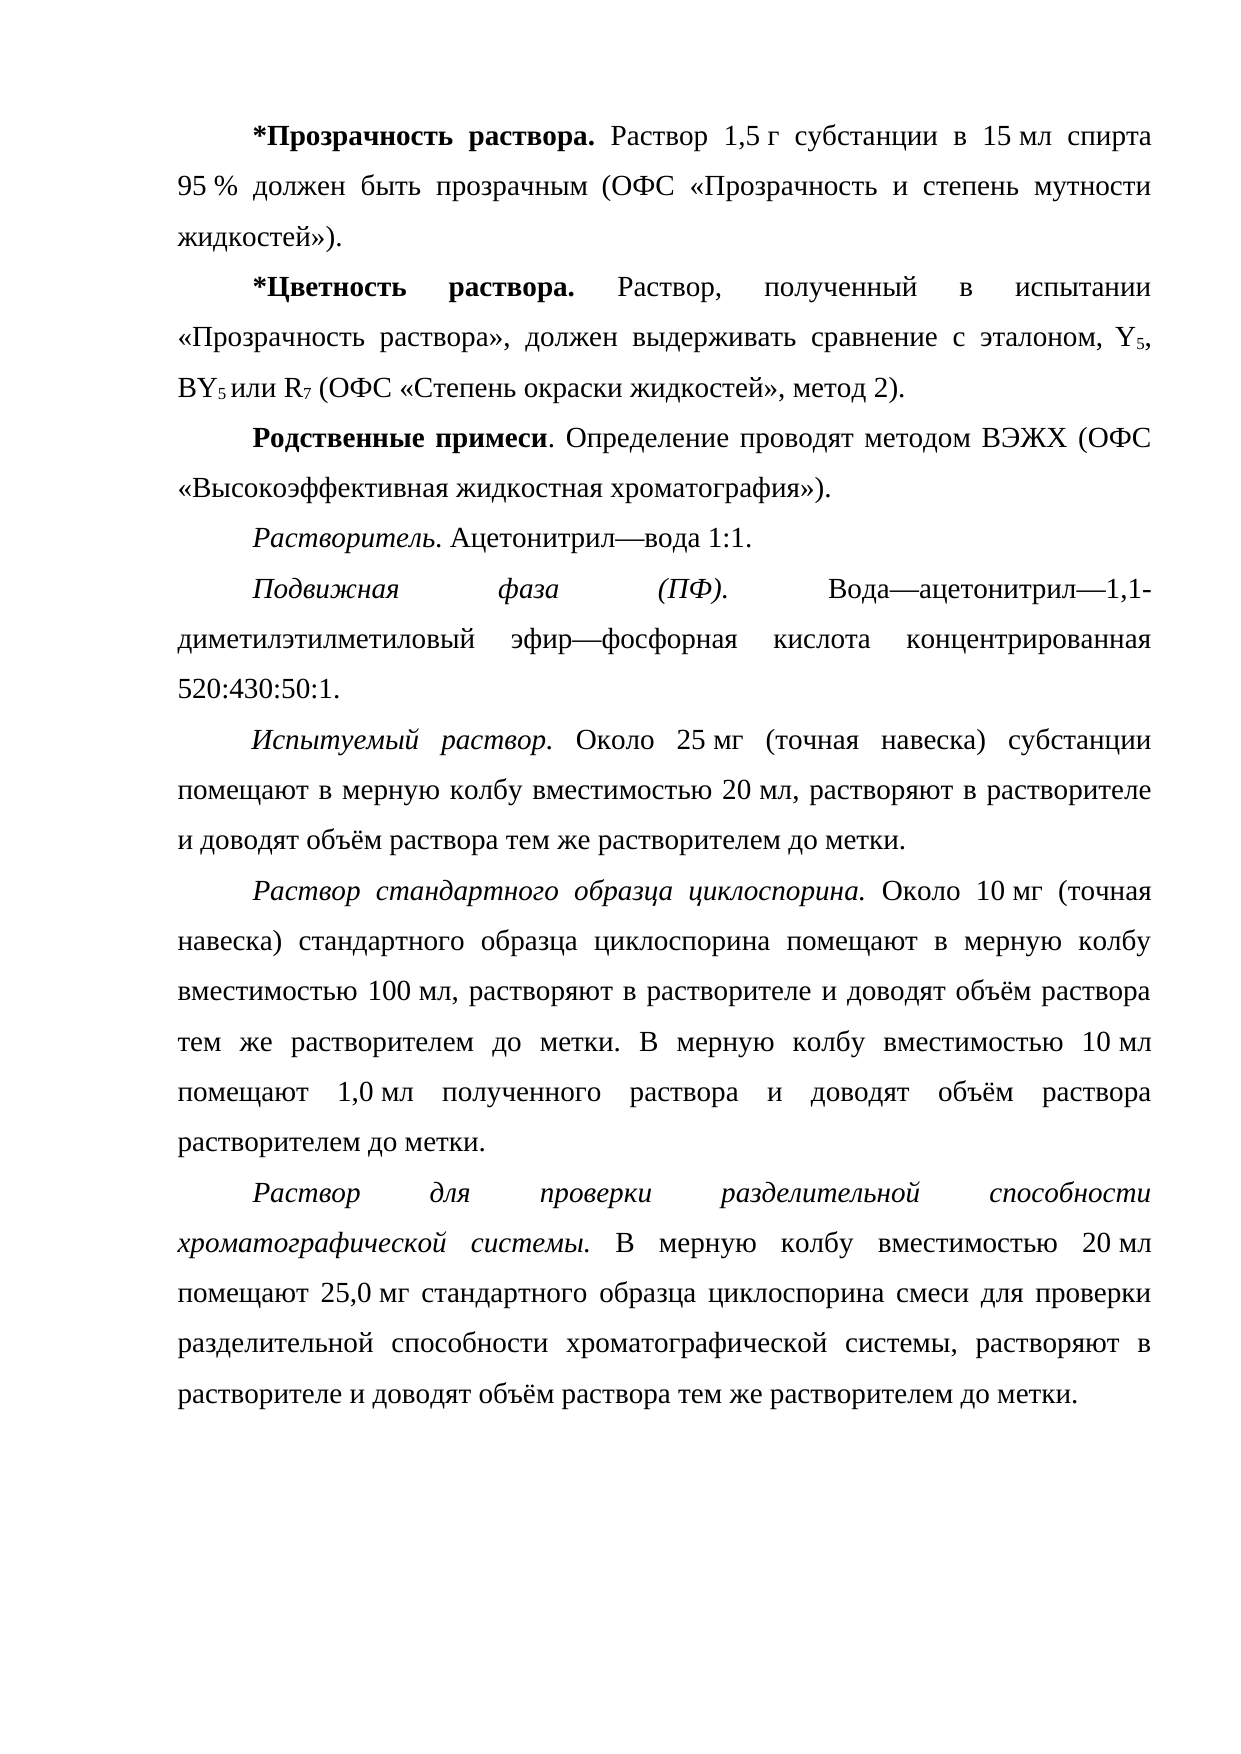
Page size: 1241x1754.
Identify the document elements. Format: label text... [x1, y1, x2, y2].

text *Прозрачность раствора. Раствор 1,5 г субстанции в 15 мл спирта 95 % должен быть прозрачным (ОФС «Прозрачность и степень мутности жидкостей»). [177, 118, 1152, 252]
text Раствор для проверки разделительной способности хроматографической системы. В мерную колбу вместимостью 20 мл помещают 25,0 мг стандартного образца циклоспорина смеси для проверки разделительной способности хроматографической системы, растворяют в растворителе и доводят объём раствора тем же растворителем до метки. [177, 1175, 1152, 1409]
text Раствор стандартного образца циклоспорина. Около 10 мг (точная навеска) стандартного образца циклоспорина помещают в мерную колбу вместимостью 100 мл, растворяют в растворителе и доводят объём раствора тем же растворителем до метки. В мерную колбу вместимостью 10 мл помещают 1,0 мл полученного раствора и доводят объём раствора растворителем до метки. [177, 873, 1152, 1158]
text Растворитель. Ацетонитрил—вода 1:1. [177, 521, 1152, 554]
text Подвижная фаза (ПФ). Вода—ацетонитрил—1,1-диметилэтилметиловый эфир—фосфорная кислота концентрированная 520:430:50:1. [177, 571, 1152, 705]
text *Цветность раствора. Раствор, полученный в испытании «Прозрачность раствора», должен выдерживать сравнение с эталоном, Y5, ВY5 или R7 (ОФС «Степень окраски жидкостей», метод 2). [177, 269, 1152, 403]
text Родственные примеси. Определение проводят методом ВЭЖХ (ОФС «Высокоэффективная жидкостная хроматография»). [177, 420, 1152, 504]
text Испытуемый раствор. Около 25 мг (точная навеска) субстанции помещают в мерную колбу вместимостью 20 мл, растворяют в растворителе и доводят объём раствора тем же растворителем до метки. [177, 722, 1152, 856]
